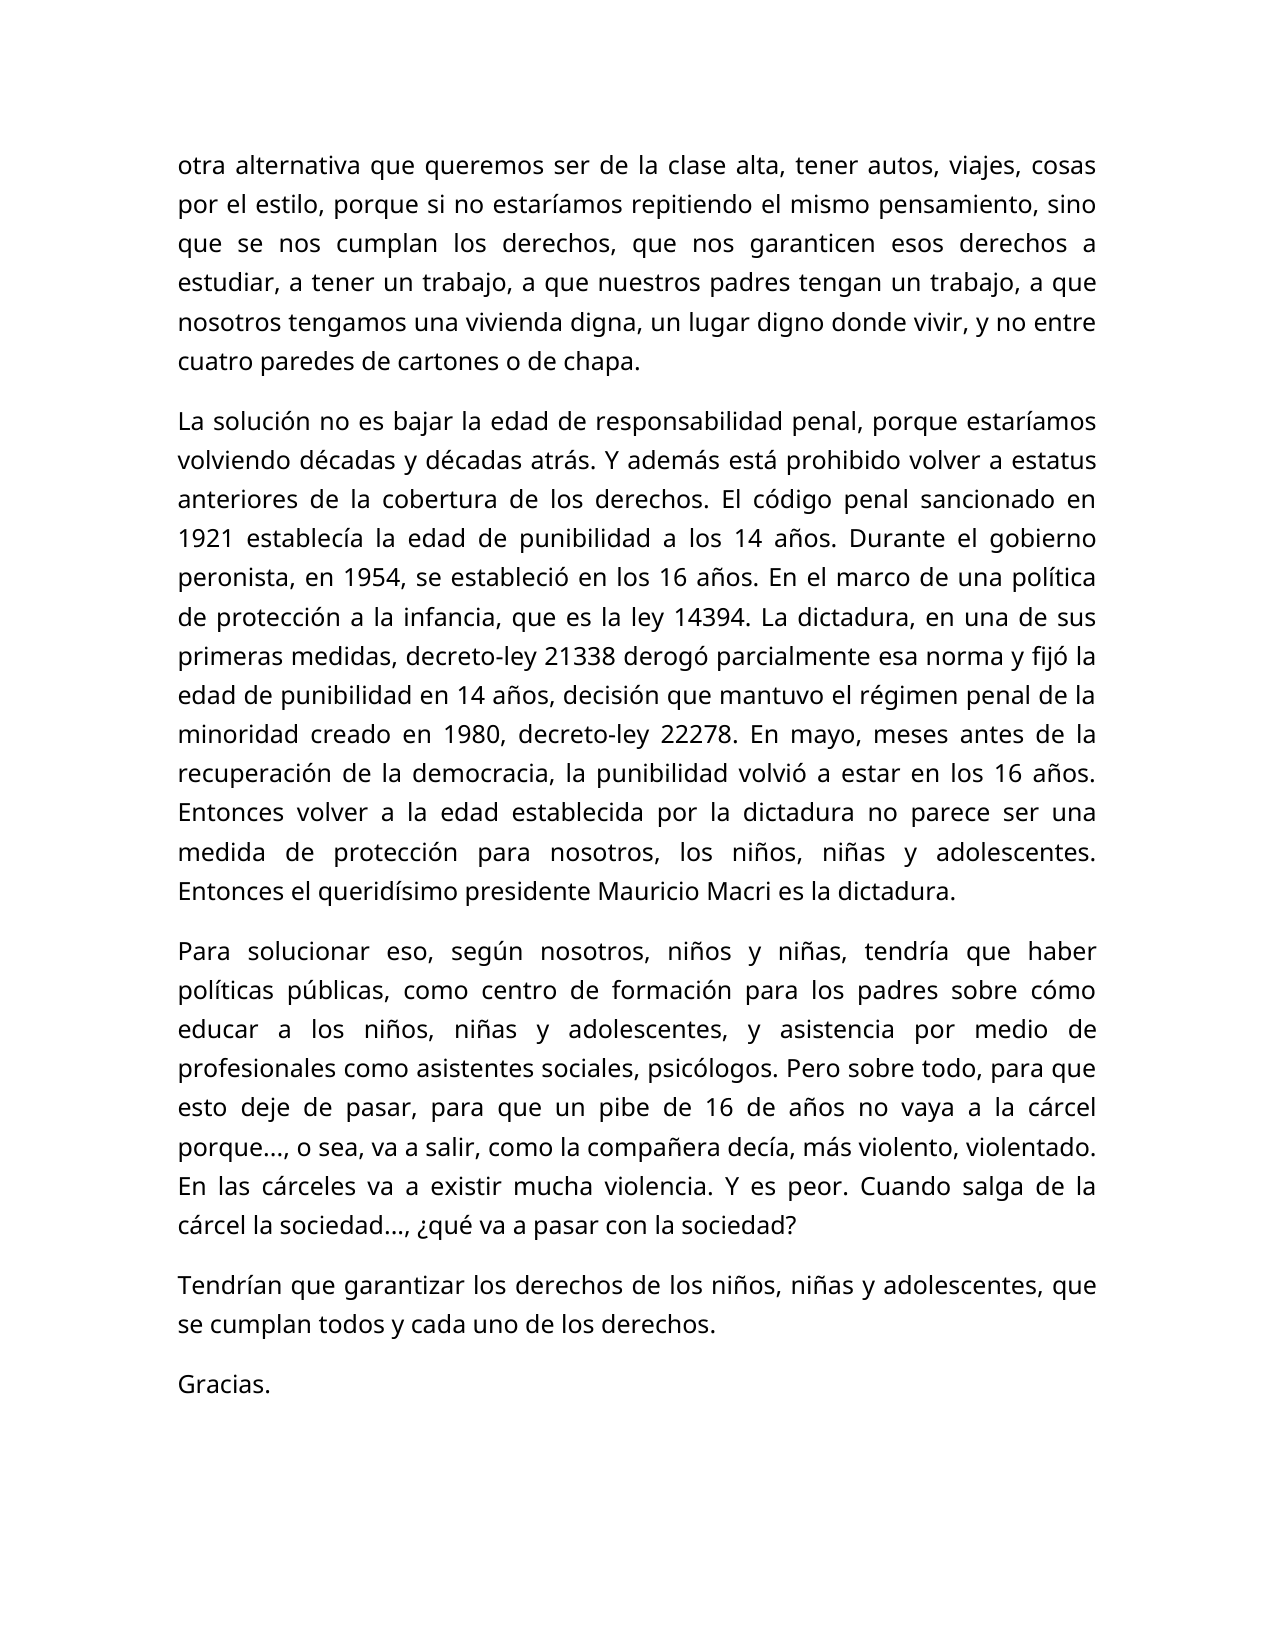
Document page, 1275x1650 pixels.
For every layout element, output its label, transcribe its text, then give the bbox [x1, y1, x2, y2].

text Para solucionar eso, según nosotros, niños y niñas, tendría que haber políticas públicas, como centro de formación para los padres sobre cómo educar a los niños, niñas y adolescentes, y asistencia por medio de profesionales como asistentes sociales, psicólogos. Pero sobre todo, para que esto deje de pasar, para que un pibe de 16 de años no vaya a la cárcel porque..., o sea, va a salir, como la compañera decía, más violento, violentado. En las cárceles va a existir mucha violencia. Y es peor. Cuando salga de la cárcel la sociedad..., ¿qué va a pasar con la sociedad? [177, 933, 1098, 1242]
text Gracias. [177, 1367, 1098, 1401]
text Tendrían que garantizar los derechos de los niños, niñas y adolescentes, que se cumplan todos y cada uno de los derechos. [177, 1268, 1098, 1341]
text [177, 148, 1098, 377]
text La solución no es bajar la edad de responsabilidad penal, porque estaríamos volviendo décadas y décadas atrás. Y además está prohibido volver a estatus anteriores de la cobertura de los derechos. El código penal sancionado en 1921 establecía la edad de punibilidad a los 14 años. Durante el gobierno peronista, en 1954, se estableció en los 16 años. En el marco de una política de protección a la infancia, que es la ley 14394. La dictadura, en una de sus primeras medidas, decreto-ley 21338 derogó parcialmente esa norma y fijó la edad de punibilidad en 14 años, decisión que mantuvo el régimen penal de la minoridad creado en 1980, decreto-ley 22278. En mayo, meses antes de la recuperación de la democracia, la punibilidad volvió a estar en los 16 años. Entonces volver a la edad establecida por la dictadura no parece ser una medida de protección para nosotros, los niños, niñas y adolescentes. Entonces el queridísimo presidente Mauricio Macri es la dictadura. [177, 403, 1098, 907]
